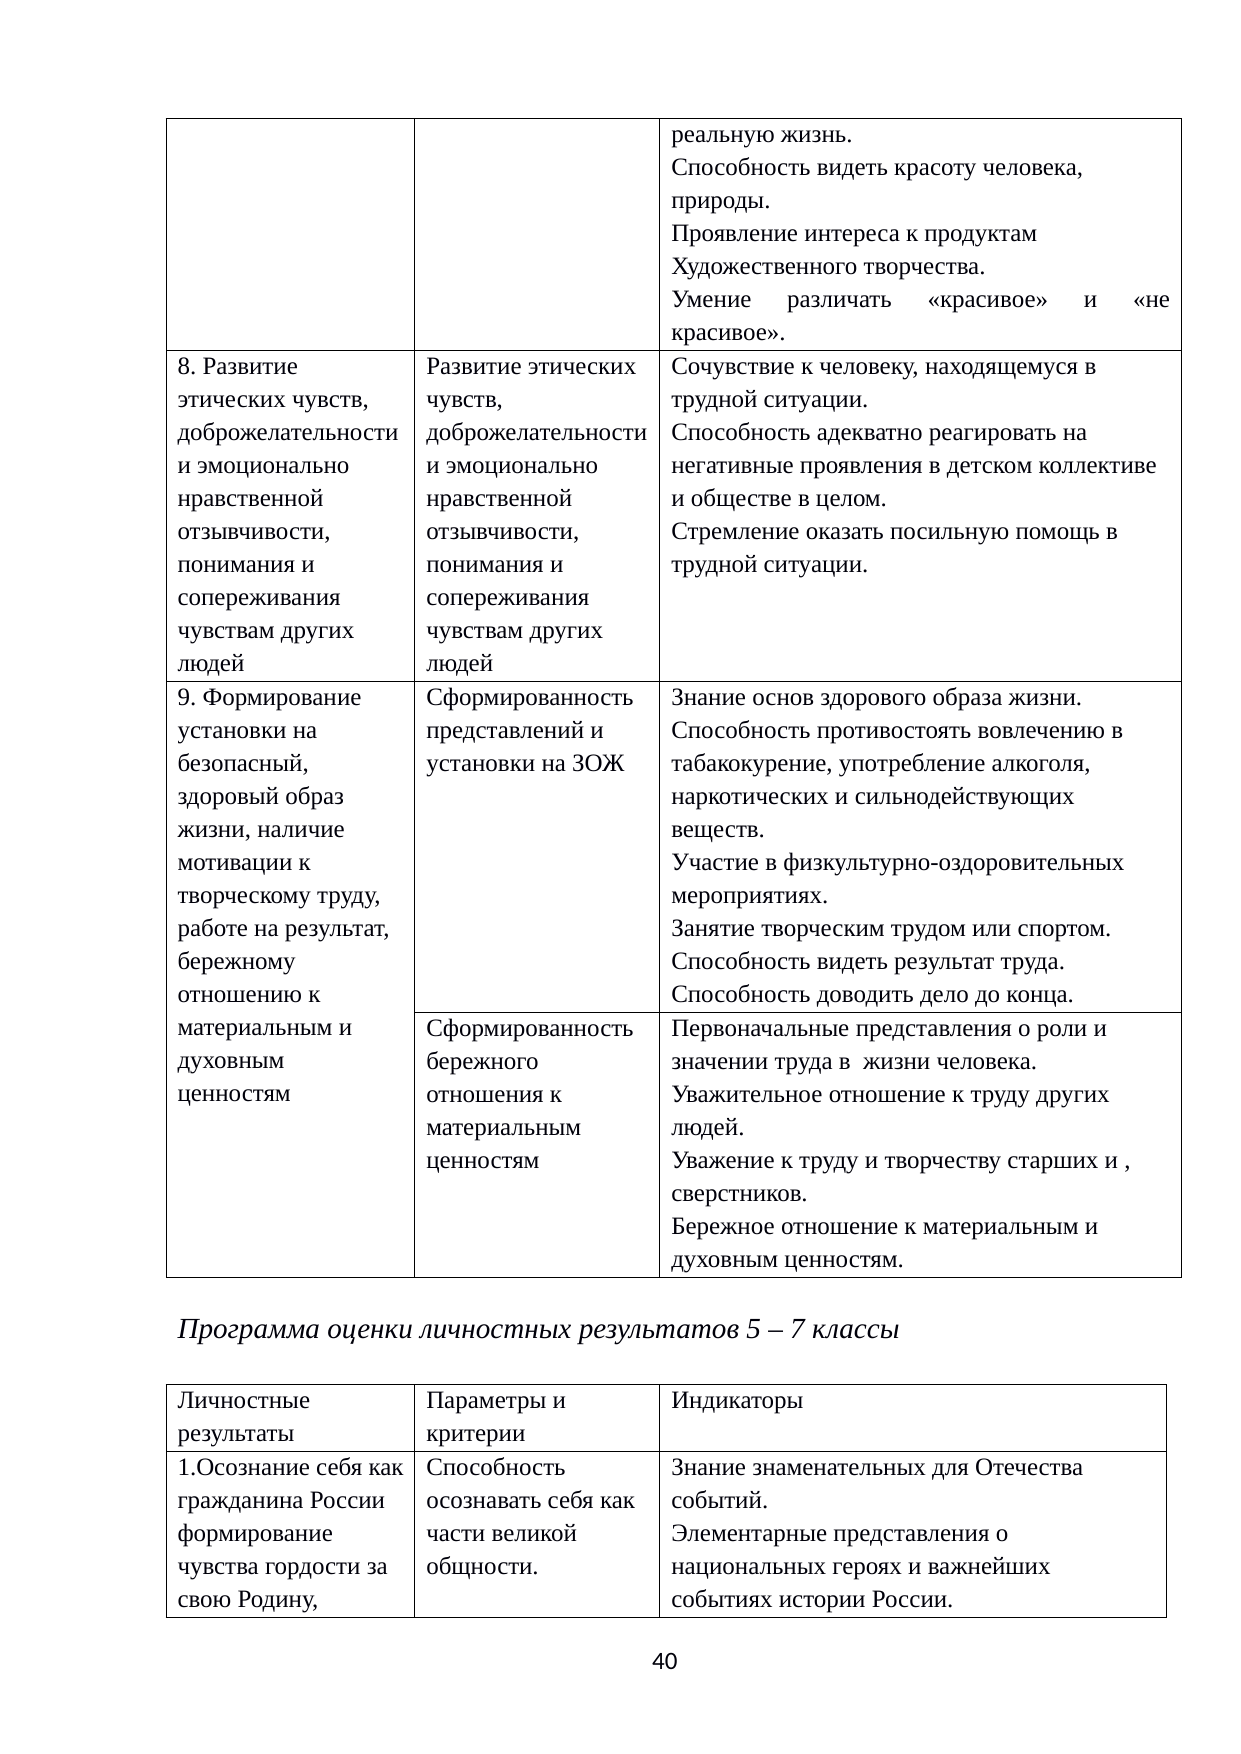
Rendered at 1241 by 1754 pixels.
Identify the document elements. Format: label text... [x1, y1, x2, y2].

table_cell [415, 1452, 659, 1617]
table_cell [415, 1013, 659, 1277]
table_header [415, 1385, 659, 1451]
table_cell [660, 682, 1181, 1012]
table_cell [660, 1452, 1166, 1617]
text Программа оценки личностных результатов 5 – 7 классы [177, 1311, 1152, 1344]
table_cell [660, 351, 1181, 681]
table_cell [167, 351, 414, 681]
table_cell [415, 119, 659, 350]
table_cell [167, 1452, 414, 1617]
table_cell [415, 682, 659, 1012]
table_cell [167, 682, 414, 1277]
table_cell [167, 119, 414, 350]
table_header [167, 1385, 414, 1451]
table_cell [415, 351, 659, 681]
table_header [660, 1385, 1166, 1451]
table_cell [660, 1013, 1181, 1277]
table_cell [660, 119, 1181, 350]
